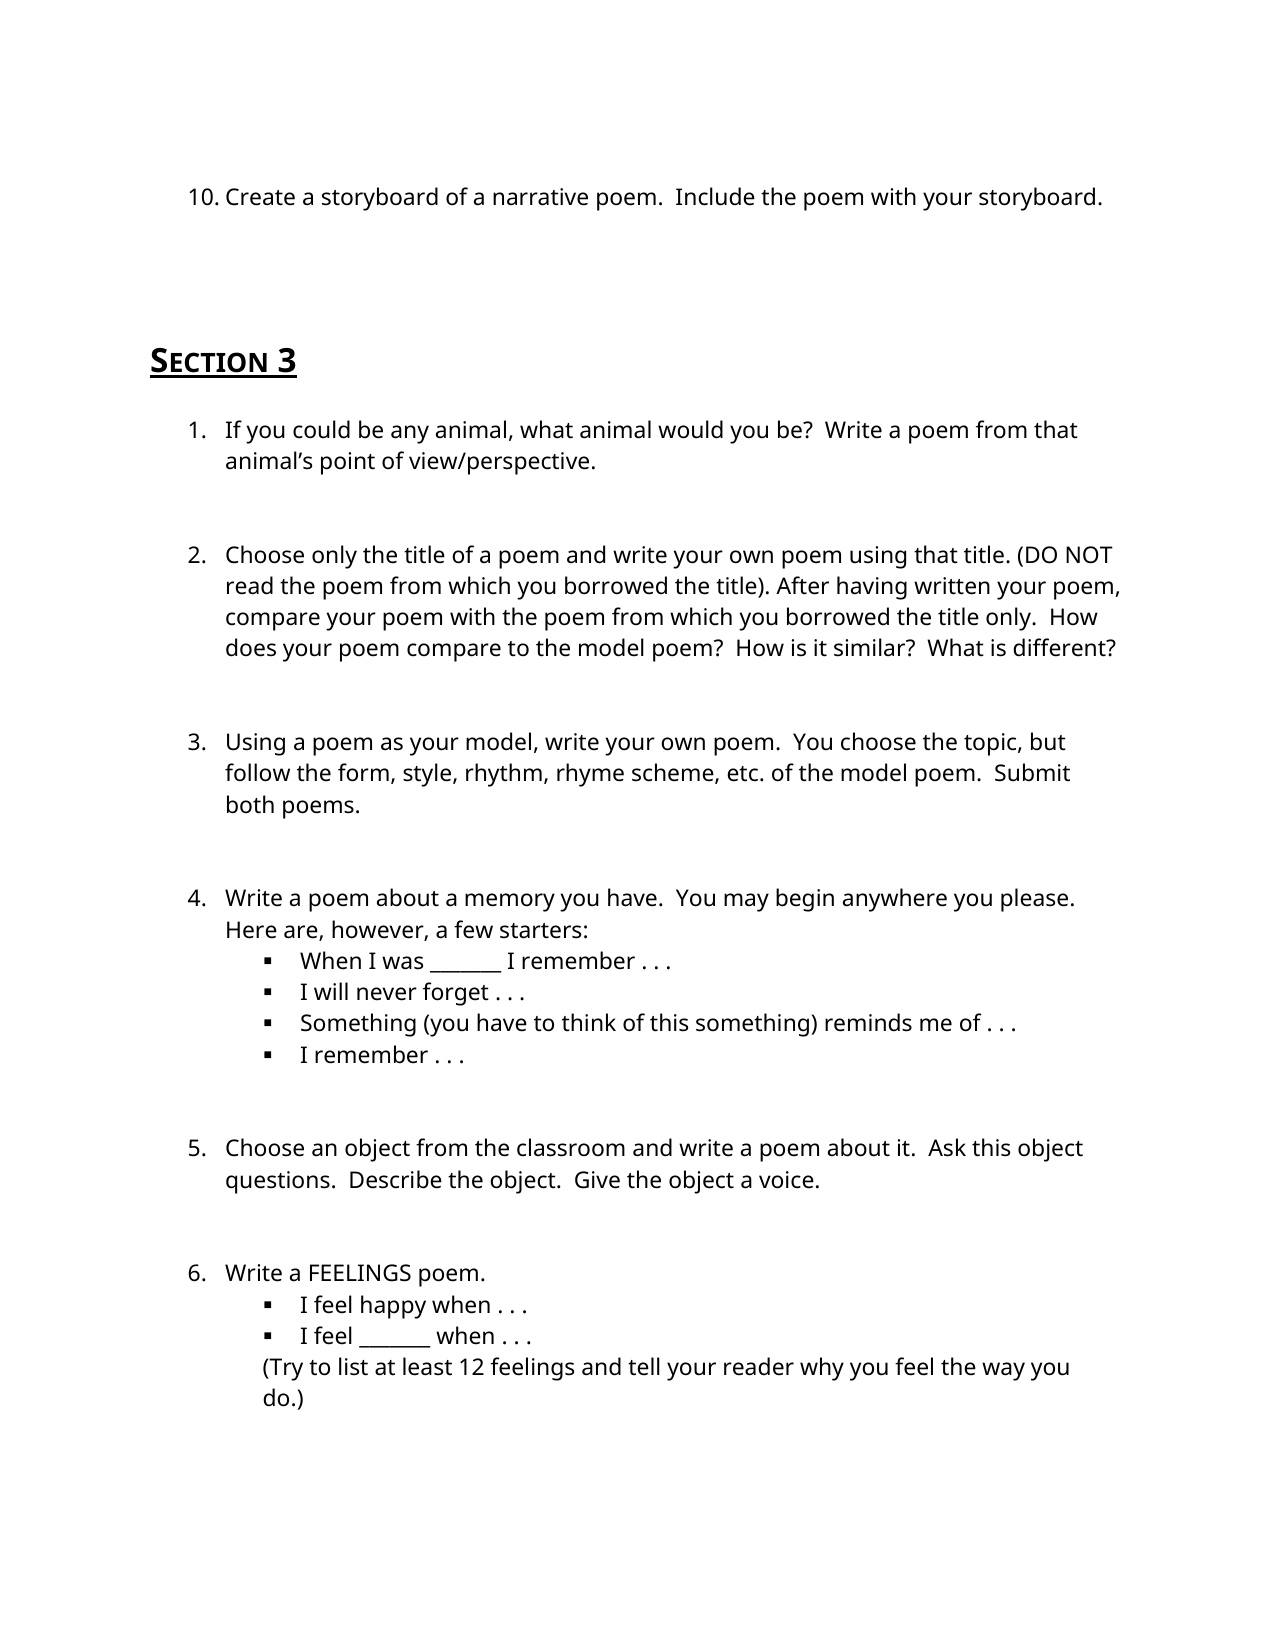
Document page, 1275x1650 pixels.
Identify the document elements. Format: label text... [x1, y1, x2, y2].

list Choose an object from the classroom and write a poem about it. Ask this object questions. Describe the object. Give the object a voice. [187, 1132, 1125, 1195]
list I feel _______ when . . . [262, 1320, 1125, 1351]
text do.) [225, 1382, 1125, 1413]
list Write a FEELINGS poem. [187, 1257, 1125, 1288]
text (Try to list at least 12 feelings and tell your reader why you feel the way you [225, 1351, 1125, 1382]
list Something (you have to think of this something) reminds me of . . . [262, 1007, 1125, 1038]
list Choose only the title of a poem and write your own poem using that title. (DO NOT read the poem from which you borrowed the title). After having written your poem, compare your poem with the poem from which you borrowed the title only. How does your poem compare to the model poem? How is it similar? What is different? [187, 538, 1125, 663]
list Create a storyboard of a narrative poem. Include the poem with your storyboard. [187, 181, 1125, 212]
text Section 3 [150, 337, 1125, 382]
list Write a poem about a memory you have. You may begin anywhere you please. Here are, however, a few starters: [187, 882, 1125, 945]
list I will never forget . . . [262, 976, 1125, 1007]
list I remember . . . [262, 1038, 1125, 1070]
list When I was _______ I remember . . . [262, 945, 1125, 976]
list If you could be any animal, what animal would you be? Write a poem from that animal’s point of view/perspective. [187, 413, 1125, 476]
list Using a poem as your model, write your own poem. You choose the topic, but follow the form, style, rhythm, rhyme scheme, etc. of the model poem. Submit both poems. [187, 726, 1125, 820]
list I feel happy when . . . [262, 1288, 1125, 1320]
